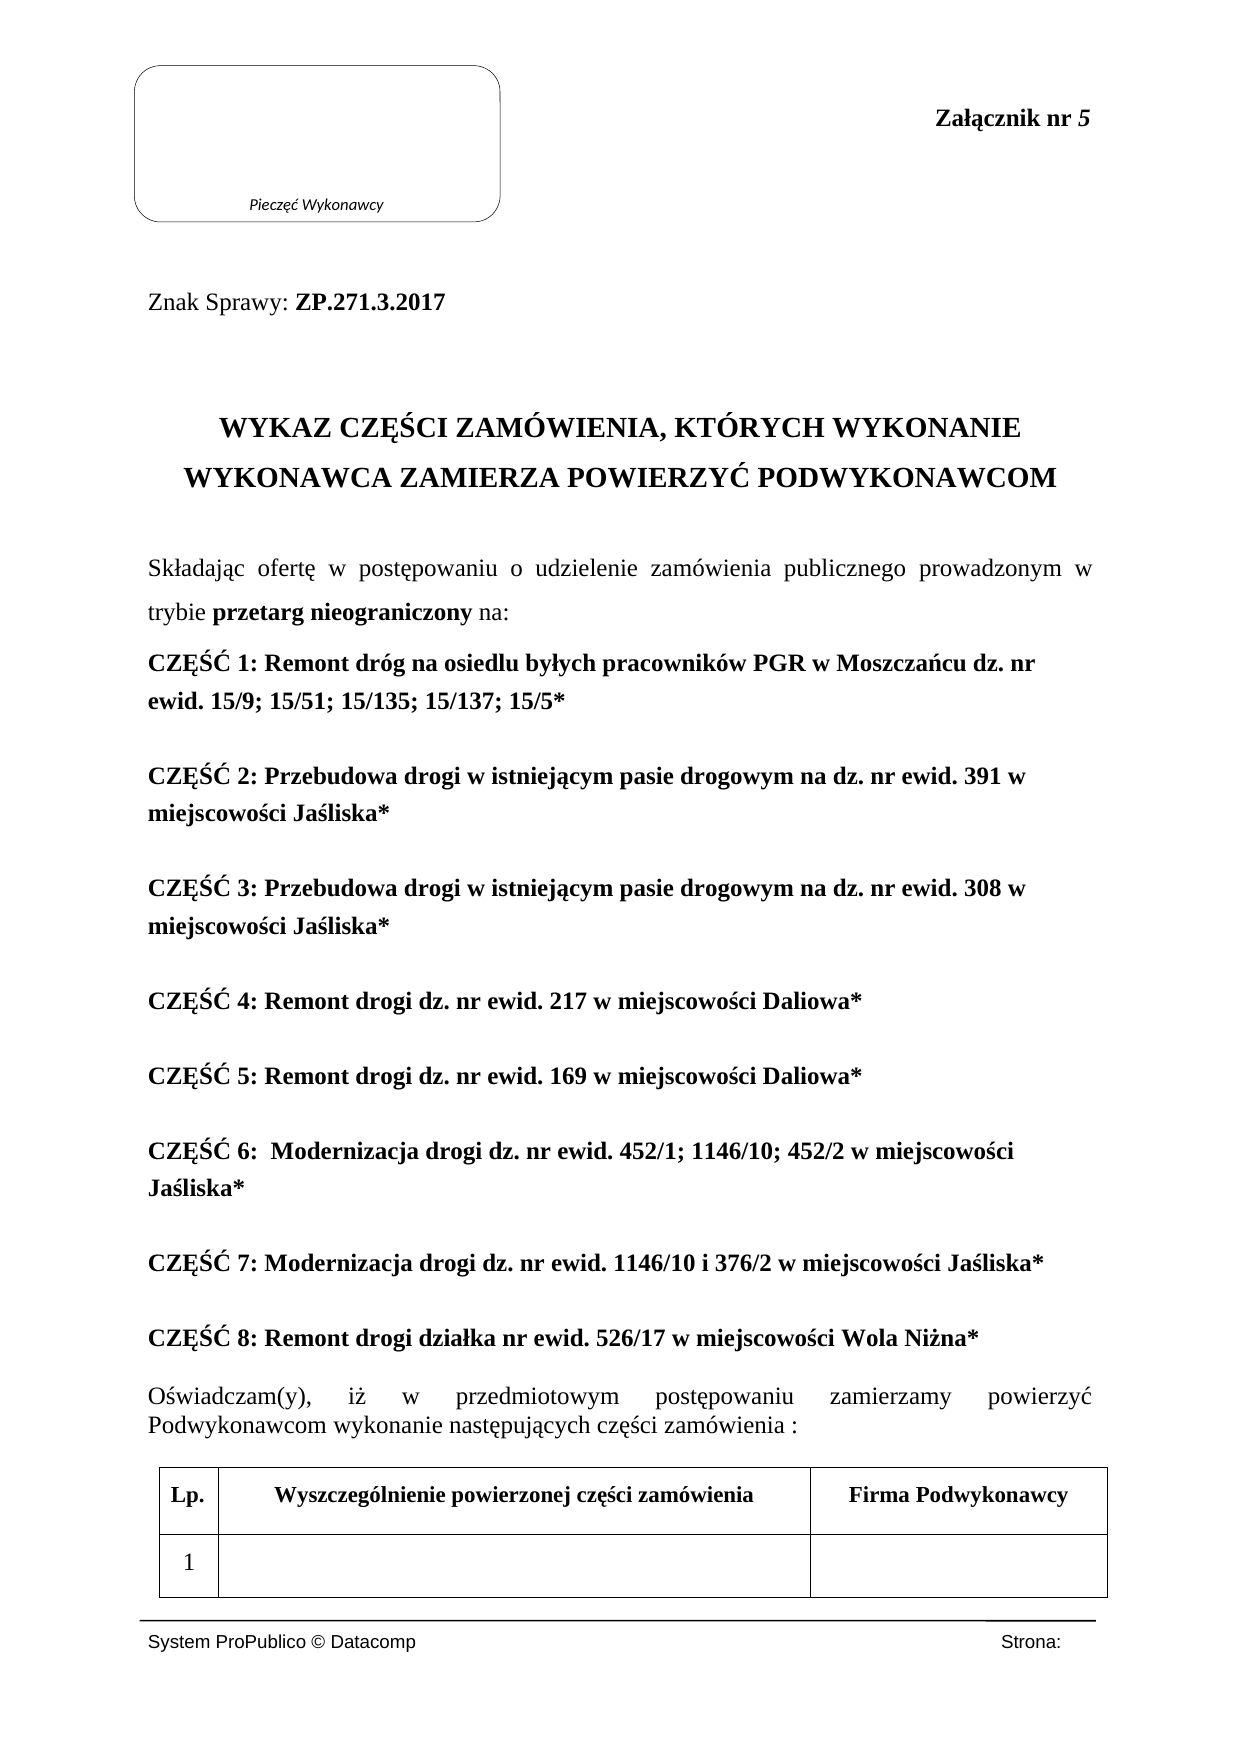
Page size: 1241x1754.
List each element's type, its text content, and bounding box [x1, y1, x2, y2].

table_header Firma Podwykonawcy [811, 1468, 1107, 1533]
text Składając ofertę w postępowaniu o udzielenie zamówienia publicznego prowadzonym w trybie przetarg nieograniczony na: [148, 553, 1093, 625]
subtitle Załącznik nr 5 [207, 103, 1093, 132]
table_cell [811, 1535, 1107, 1597]
text CZĘŚĆ 2: Przebudowa drogi w istniejącym pasie drogowym na dz. nr ewid. 391 w miejscowości Jaśliska* [148, 752, 1093, 827]
text Oświadczam(y), iż w przedmiotowym postępowaniu zamierzamy powierzyć Podwykonawcom wykonanie następujących części zamówienia : [148, 1381, 1093, 1438]
table_cell 1 [160, 1535, 218, 1597]
text CZĘŚĆ 3: Przebudowa drogi w istniejącym pasie drogowym na dz. nr ewid. 308 w miejscowości Jaśliska* [148, 865, 1093, 940]
text CZĘŚĆ 5: Remont drogi dz. nr ewid. 169 w miejscowości Daliowa* [148, 1052, 1093, 1090]
text CZĘŚĆ 7: Modernizacja drogi dz. nr ewid. 1146/10 i 376/2 w miejscowości Jaśliska* [148, 1240, 1093, 1277]
table_header Wyszczególnienie powierzonej części zamówienia [219, 1468, 810, 1533]
table_cell [219, 1535, 810, 1597]
text CZĘŚĆ 1: Remont dróg na osiedlu byłych pracowników PGR w Moszczańcu dz. nr ewid. 15/9; 15/51; 15/135; 15/137; 15/5* [148, 640, 1093, 715]
text CZĘŚĆ 6: Modernizacja drogi dz. nr ewid. 452/1; 1146/10; 452/2 w miejscowości Jaśliska* [148, 1127, 1093, 1202]
text Znak Sprawy: ZP.271.3.2017 [148, 287, 1093, 316]
table_header Lp. [160, 1468, 218, 1533]
text CZĘŚĆ 4: Remont drogi dz. nr ewid. 217 w miejscowości Daliowa* [148, 977, 1093, 1015]
text CZĘŚĆ 8: Remont drogi działka nr ewid. 526/17 w miejscowości Wola Niżna* [148, 1315, 1093, 1352]
text WYKAZ CZĘŚCI ZAMÓWIENIA, KTÓRYCH WYKONANIE WYKONAWCA ZAMIERZA POWIERZYĆ PODWYKONAWCOM [148, 410, 1093, 493]
